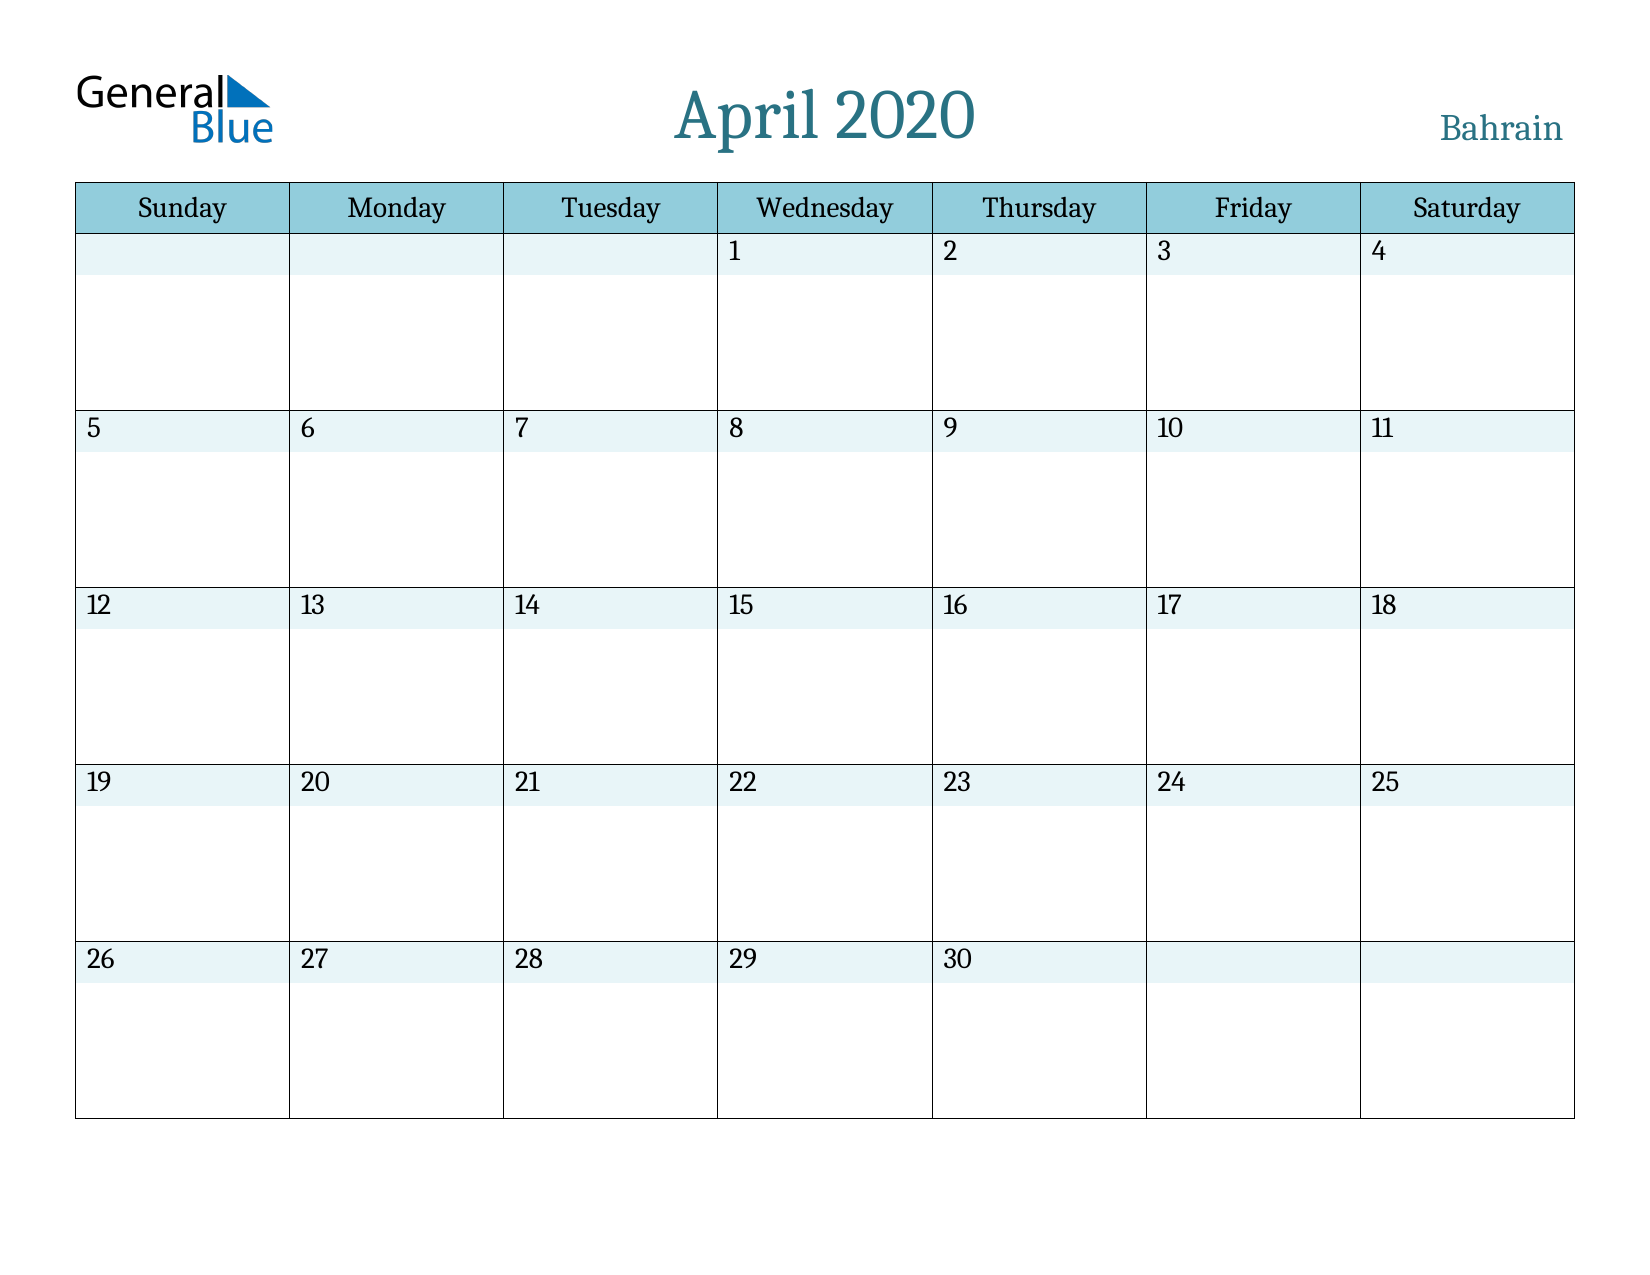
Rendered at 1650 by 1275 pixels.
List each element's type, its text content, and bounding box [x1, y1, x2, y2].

table_cell [1147, 275, 1360, 410]
table_cell 1 [718, 234, 932, 275]
table_cell [76, 275, 289, 410]
table_cell 10 [1147, 411, 1360, 452]
table_cell [1147, 629, 1360, 764]
table_cell [76, 452, 289, 587]
table_cell 5 [76, 411, 289, 452]
table_cell 15 [718, 588, 932, 629]
table_cell 28 [504, 942, 717, 983]
table_cell [718, 806, 932, 941]
table_cell 19 [76, 765, 289, 806]
table_cell Thursday [933, 183, 1146, 233]
table_cell 4 [1361, 234, 1574, 275]
table_cell [1147, 806, 1360, 941]
table_cell [718, 452, 932, 587]
table_cell Monday [290, 183, 503, 233]
table_cell Wednesday [718, 183, 932, 233]
table_cell [1361, 806, 1574, 941]
table_cell [76, 234, 289, 275]
table_cell [1361, 629, 1574, 764]
table_cell 3 [1147, 234, 1360, 275]
table_cell [1147, 942, 1360, 983]
table_cell [504, 275, 717, 410]
table_cell [1361, 983, 1574, 1118]
table_cell 23 [933, 765, 1146, 806]
table_cell 26 [76, 942, 289, 983]
table_cell 13 [290, 588, 503, 629]
table_cell 29 [718, 942, 932, 983]
table_cell 12 [76, 588, 289, 629]
picture [77, 75, 273, 143]
table_cell 9 [933, 411, 1146, 452]
table_cell 11 [1361, 411, 1574, 452]
table_cell 16 [933, 588, 1146, 629]
table_cell [290, 275, 503, 410]
table_header April 2020 [504, 75, 1146, 182]
table_cell [718, 275, 932, 410]
table_cell [76, 806, 289, 941]
table_cell 6 [290, 411, 503, 452]
table_cell [76, 629, 289, 764]
table_cell [504, 452, 717, 587]
table_cell [504, 983, 717, 1118]
table_cell [290, 806, 503, 941]
table_cell Friday [1147, 183, 1360, 233]
table_cell [1147, 452, 1360, 587]
table_cell 25 [1361, 765, 1574, 806]
table_cell Sunday [76, 183, 289, 233]
table_cell [290, 629, 503, 764]
table_cell Tuesday [504, 183, 717, 233]
table_cell 8 [718, 411, 932, 452]
table_cell 17 [1147, 588, 1360, 629]
table_cell [1361, 452, 1574, 587]
table_cell 14 [504, 588, 717, 629]
table_cell 22 [718, 765, 932, 806]
table_cell [933, 452, 1146, 587]
table_cell 18 [1361, 588, 1574, 629]
table_cell 20 [290, 765, 503, 806]
table_header Bahrain [1146, 75, 1574, 182]
table_cell [504, 629, 717, 764]
table_cell [504, 806, 717, 941]
table_cell 2 [933, 234, 1146, 275]
table_cell [933, 806, 1146, 941]
table_cell 27 [290, 942, 503, 983]
table_cell 21 [504, 765, 717, 806]
table_cell [1361, 942, 1574, 983]
table_cell 24 [1147, 765, 1360, 806]
table_cell 7 [504, 411, 717, 452]
table_cell Saturday [1361, 183, 1574, 233]
table_cell 30 [933, 942, 1146, 983]
table_cell [1361, 275, 1574, 410]
table_cell [933, 983, 1146, 1118]
table_cell [504, 234, 717, 275]
table_cell [290, 983, 503, 1118]
table_cell [290, 452, 503, 587]
table_cell [290, 234, 503, 275]
table_cell [76, 983, 289, 1118]
table_cell [933, 629, 1146, 764]
table_cell [933, 275, 1146, 410]
table_cell [1147, 983, 1360, 1118]
table_header [76, 75, 503, 182]
table_cell [718, 629, 932, 764]
table_cell [718, 983, 932, 1118]
